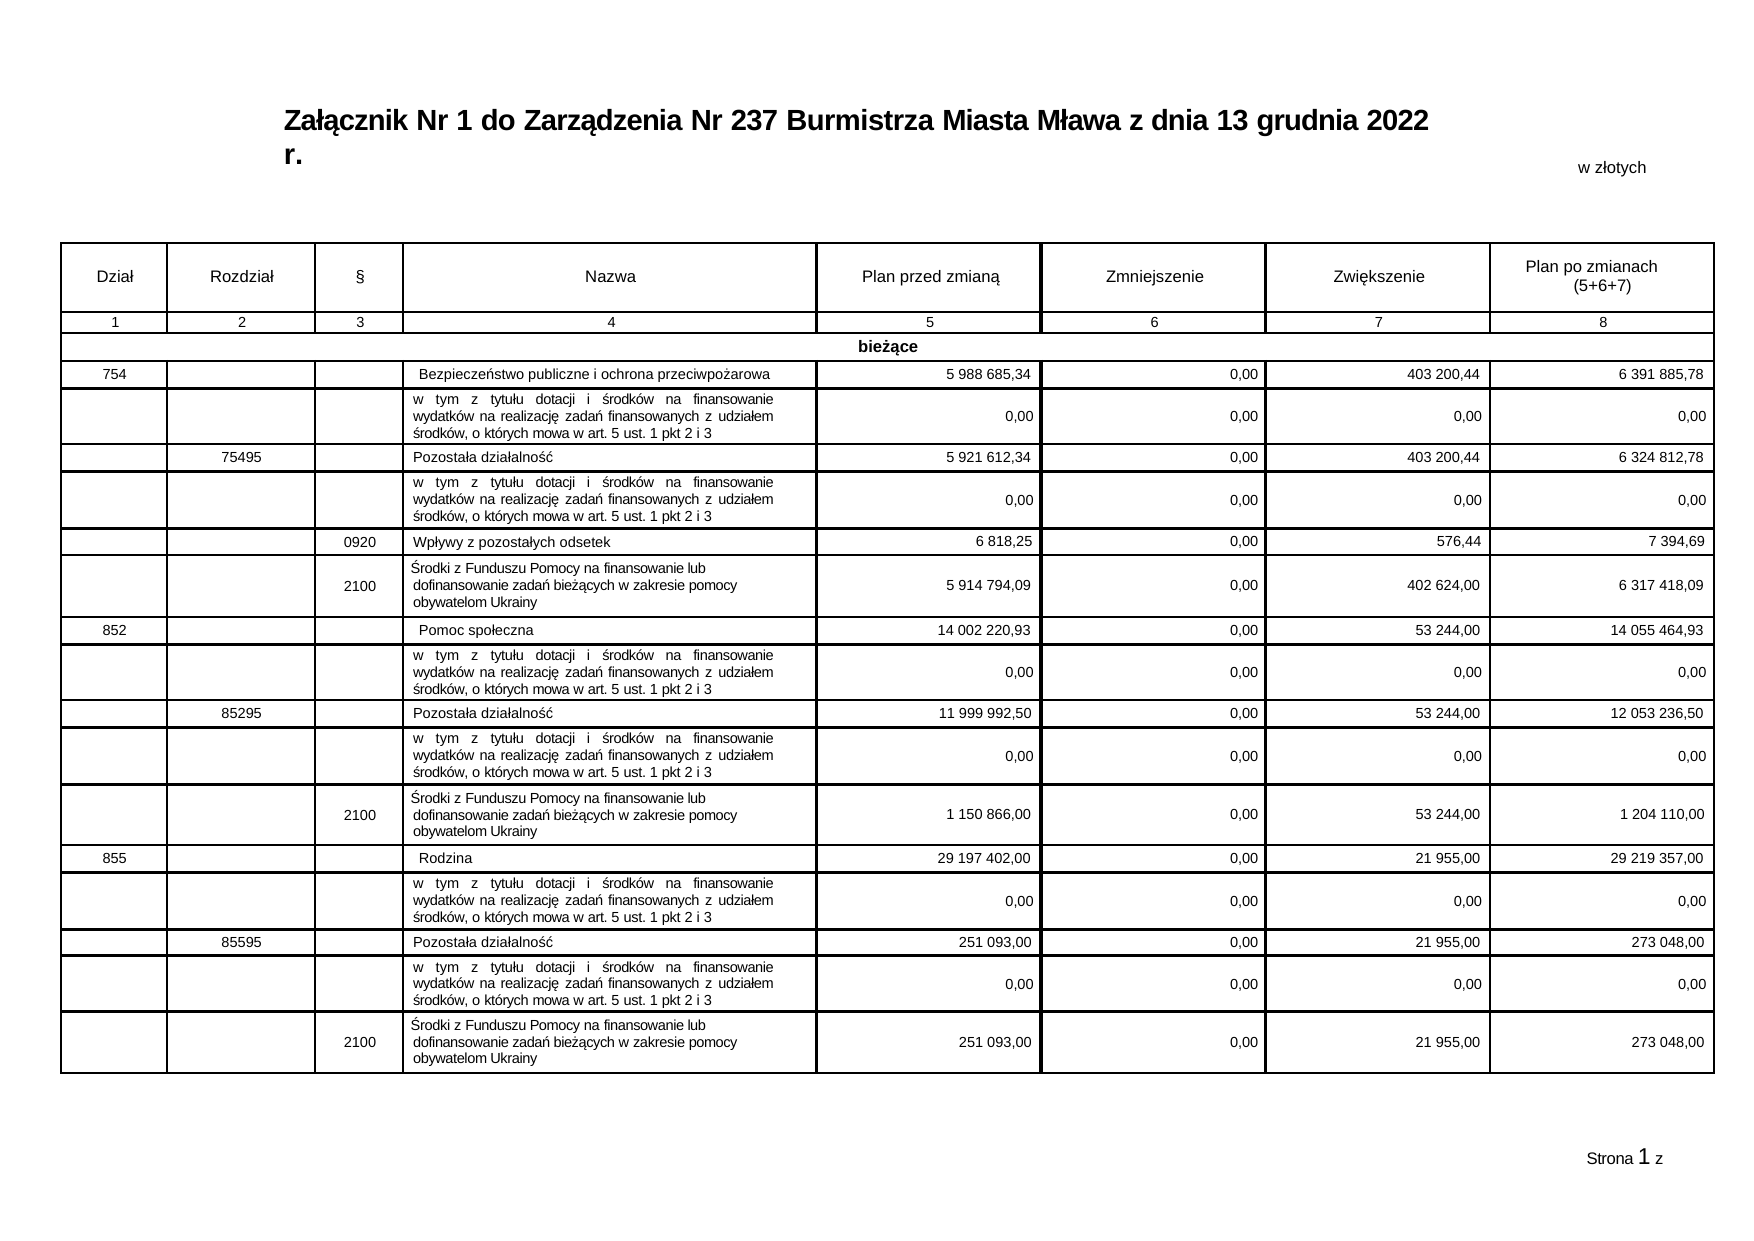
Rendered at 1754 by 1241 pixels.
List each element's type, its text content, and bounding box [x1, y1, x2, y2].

table_cell [62, 786, 166, 844]
table_cell 7 [1267, 313, 1489, 332]
table_header Rozdział [168, 244, 314, 311]
table_cell [316, 701, 402, 726]
table_cell 0,00 [1491, 957, 1713, 1010]
table_cell 0,00 [1043, 786, 1264, 844]
table_cell 402 624,00 [1267, 556, 1489, 616]
table_cell 21 955,00 [1267, 1013, 1489, 1072]
table_cell Rodzina [404, 846, 815, 871]
table_cell 6 391 885,78 [1491, 362, 1713, 387]
table_cell [62, 874, 166, 928]
table_cell 85595 [168, 931, 314, 954]
table_cell Środki z Funduszu Pomocy na finansowanie lub dofinansowanie zadań bieżących w zakresie pomocy obywatelom Ukrainy [404, 786, 815, 844]
table_cell 251 093,00 [818, 931, 1039, 954]
table_cell 754 [62, 362, 166, 387]
table_cell [316, 390, 402, 443]
table_cell 14 002 220,93 [818, 618, 1039, 643]
table_cell 855 [62, 846, 166, 871]
table_cell 0,00 [1491, 729, 1713, 783]
table_header Plan przed zmianą [818, 244, 1039, 311]
table_cell [316, 618, 402, 643]
table_header § [316, 244, 402, 311]
table_cell 0,00 [1043, 556, 1264, 616]
table_cell [62, 473, 166, 527]
table_cell [62, 530, 166, 554]
table_header Nazwa [404, 244, 815, 311]
table_cell 6 324 812,78 [1491, 445, 1713, 470]
table_cell 2 [168, 313, 314, 332]
table_cell Wpływy z pozostałych odsetek [404, 530, 815, 554]
table_cell [316, 362, 402, 387]
table_cell 0,00 [1043, 362, 1264, 387]
table_cell 85295 [168, 701, 314, 726]
table_cell [316, 729, 402, 783]
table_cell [404, 957, 815, 1010]
table_cell 0,00 [1043, 473, 1264, 527]
table_cell 21 955,00 [1267, 931, 1489, 954]
table_cell [316, 874, 402, 928]
table_cell 852 [62, 618, 166, 643]
table_cell [62, 1013, 166, 1072]
table_cell Środki z Funduszu Pomocy na finansowanie lub dofinansowanie zadań bieżących w zakresie pomocy obywatelom Ukrainy [404, 1013, 815, 1072]
table_cell 6 818,25 [818, 530, 1039, 554]
table_cell 403 200,44 [1267, 362, 1489, 387]
table_cell 0,00 [1491, 473, 1713, 527]
table_cell [168, 556, 314, 616]
table_cell 2100 [316, 786, 402, 844]
text w złotych [1578, 158, 1727, 177]
table_cell 5 988 685,34 [818, 362, 1039, 387]
table_cell 21 955,00 [1267, 846, 1489, 871]
table_cell 6 317 418,09 [1491, 556, 1713, 616]
table_cell Środki z Funduszu Pomocy na finansowanie lub dofinansowanie zadań bieżących w zakresie pomocy obywatelom Ukrainy [404, 556, 815, 616]
table_header Dział [62, 244, 166, 311]
table_cell Pozostała działalność [404, 931, 815, 954]
table_cell [168, 1013, 314, 1072]
table_cell 0,00 [818, 874, 1039, 928]
table_cell [62, 646, 166, 699]
table_cell 1 [62, 313, 166, 332]
table_cell 1 204 110,00 [1491, 786, 1713, 844]
table_cell [168, 530, 314, 554]
table_cell 29 197 402,00 [818, 846, 1039, 871]
table_cell 11 999 992,50 [818, 701, 1039, 726]
text Załącznik Nr 1 do Zarządzenia Nr 237 Burmistrza Miasta Mława z dnia 13 grudnia 2022 r. [283, 103, 1436, 170]
table_cell 7 394,69 [1491, 530, 1713, 554]
table_cell 2100 [316, 1013, 402, 1072]
table_header Plan po zmianach (5+6+7) [1491, 244, 1713, 311]
table_cell 53 244,00 [1267, 701, 1489, 726]
table_cell 0,00 [1267, 729, 1489, 783]
table_cell [168, 846, 314, 871]
table_cell 0,00 [1043, 1013, 1264, 1072]
table_cell 0,00 [1043, 530, 1264, 554]
table_cell 0,00 [1267, 874, 1489, 928]
table_cell [62, 931, 166, 954]
table_cell [168, 362, 314, 387]
table_cell 3 [316, 313, 402, 332]
table_cell [168, 957, 314, 1010]
table_cell 5 [818, 313, 1039, 332]
table_cell 0,00 [818, 390, 1039, 443]
table_cell [316, 646, 402, 699]
table_cell 403 200,44 [1267, 445, 1489, 470]
table_cell 273 048,00 [1491, 1013, 1713, 1072]
table_cell 0,00 [1267, 473, 1489, 527]
table_cell [168, 786, 314, 844]
table_cell [62, 729, 166, 783]
table_cell 5 921 612,34 [818, 445, 1039, 470]
table_cell [168, 618, 314, 643]
table_cell 0,00 [1043, 957, 1264, 1010]
table_cell [316, 473, 402, 527]
table_cell [316, 846, 402, 871]
table_cell 0,00 [1043, 874, 1264, 928]
table_cell [168, 390, 314, 443]
table_cell 0,00 [1043, 931, 1264, 954]
table_cell [316, 445, 402, 470]
table_cell 2100 [316, 556, 402, 616]
table_cell 576,44 [1267, 530, 1489, 554]
table_cell 0,00 [1043, 618, 1264, 643]
table_cell Pozostała działalność [404, 701, 815, 726]
table_cell 0,00 [818, 729, 1039, 783]
table_cell Pomoc społeczna [404, 618, 815, 643]
table_cell [168, 729, 314, 783]
table_cell 273 048,00 [1491, 931, 1713, 954]
table_cell [62, 390, 166, 443]
table_cell 0,00 [1267, 646, 1489, 699]
table_cell 0,00 [1267, 957, 1489, 1010]
table_cell 75495 [168, 445, 314, 470]
table_cell 0,00 [1491, 390, 1713, 443]
table_header Zmniejszenie [1043, 244, 1264, 311]
table_cell 0,00 [818, 646, 1039, 699]
table_cell 0,00 [1267, 390, 1489, 443]
table_cell 0,00 [1043, 445, 1264, 470]
table_cell 6 [1043, 313, 1264, 332]
table_cell 0,00 [1043, 390, 1264, 443]
table_cell 1 150 866,00 [818, 786, 1039, 844]
table_cell 251 093,00 [818, 1013, 1039, 1072]
table_cell 0,00 [818, 473, 1039, 527]
table_cell bieżące [62, 334, 1713, 360]
table_cell [168, 473, 314, 527]
table_cell [62, 701, 166, 726]
table_cell [316, 957, 402, 1010]
table_cell 4 [404, 313, 815, 332]
table_header Zwiększenie [1267, 244, 1489, 311]
table_cell Bezpieczeństwo publiczne i ochrona przeciwpożarowa [404, 362, 815, 387]
table_cell 0,00 [1043, 646, 1264, 699]
table_cell 29 219 357,00 [1491, 846, 1713, 871]
table_cell 0,00 [1491, 874, 1713, 928]
table_cell [62, 445, 166, 470]
table_cell 0,00 [1491, 646, 1713, 699]
table_cell 0,00 [818, 957, 1039, 1010]
table_cell [316, 931, 402, 954]
table_cell 0,00 [1043, 729, 1264, 783]
table_cell 14 055 464,93 [1491, 618, 1713, 643]
table_cell 0,00 [1043, 701, 1264, 726]
table_cell [62, 556, 166, 616]
table_cell 53 244,00 [1267, 786, 1489, 844]
table_cell [62, 957, 166, 1010]
table_cell Pozostała działalność [404, 445, 815, 470]
table_cell [168, 646, 314, 699]
table_cell 12 053 236,50 [1491, 701, 1713, 726]
table_cell [168, 874, 314, 928]
table_cell 5 914 794,09 [818, 556, 1039, 616]
table_cell 0920 [316, 530, 402, 554]
table_cell 0,00 [1043, 846, 1264, 871]
table_cell 8 [1491, 313, 1713, 332]
table_cell 53 244,00 [1267, 618, 1489, 643]
